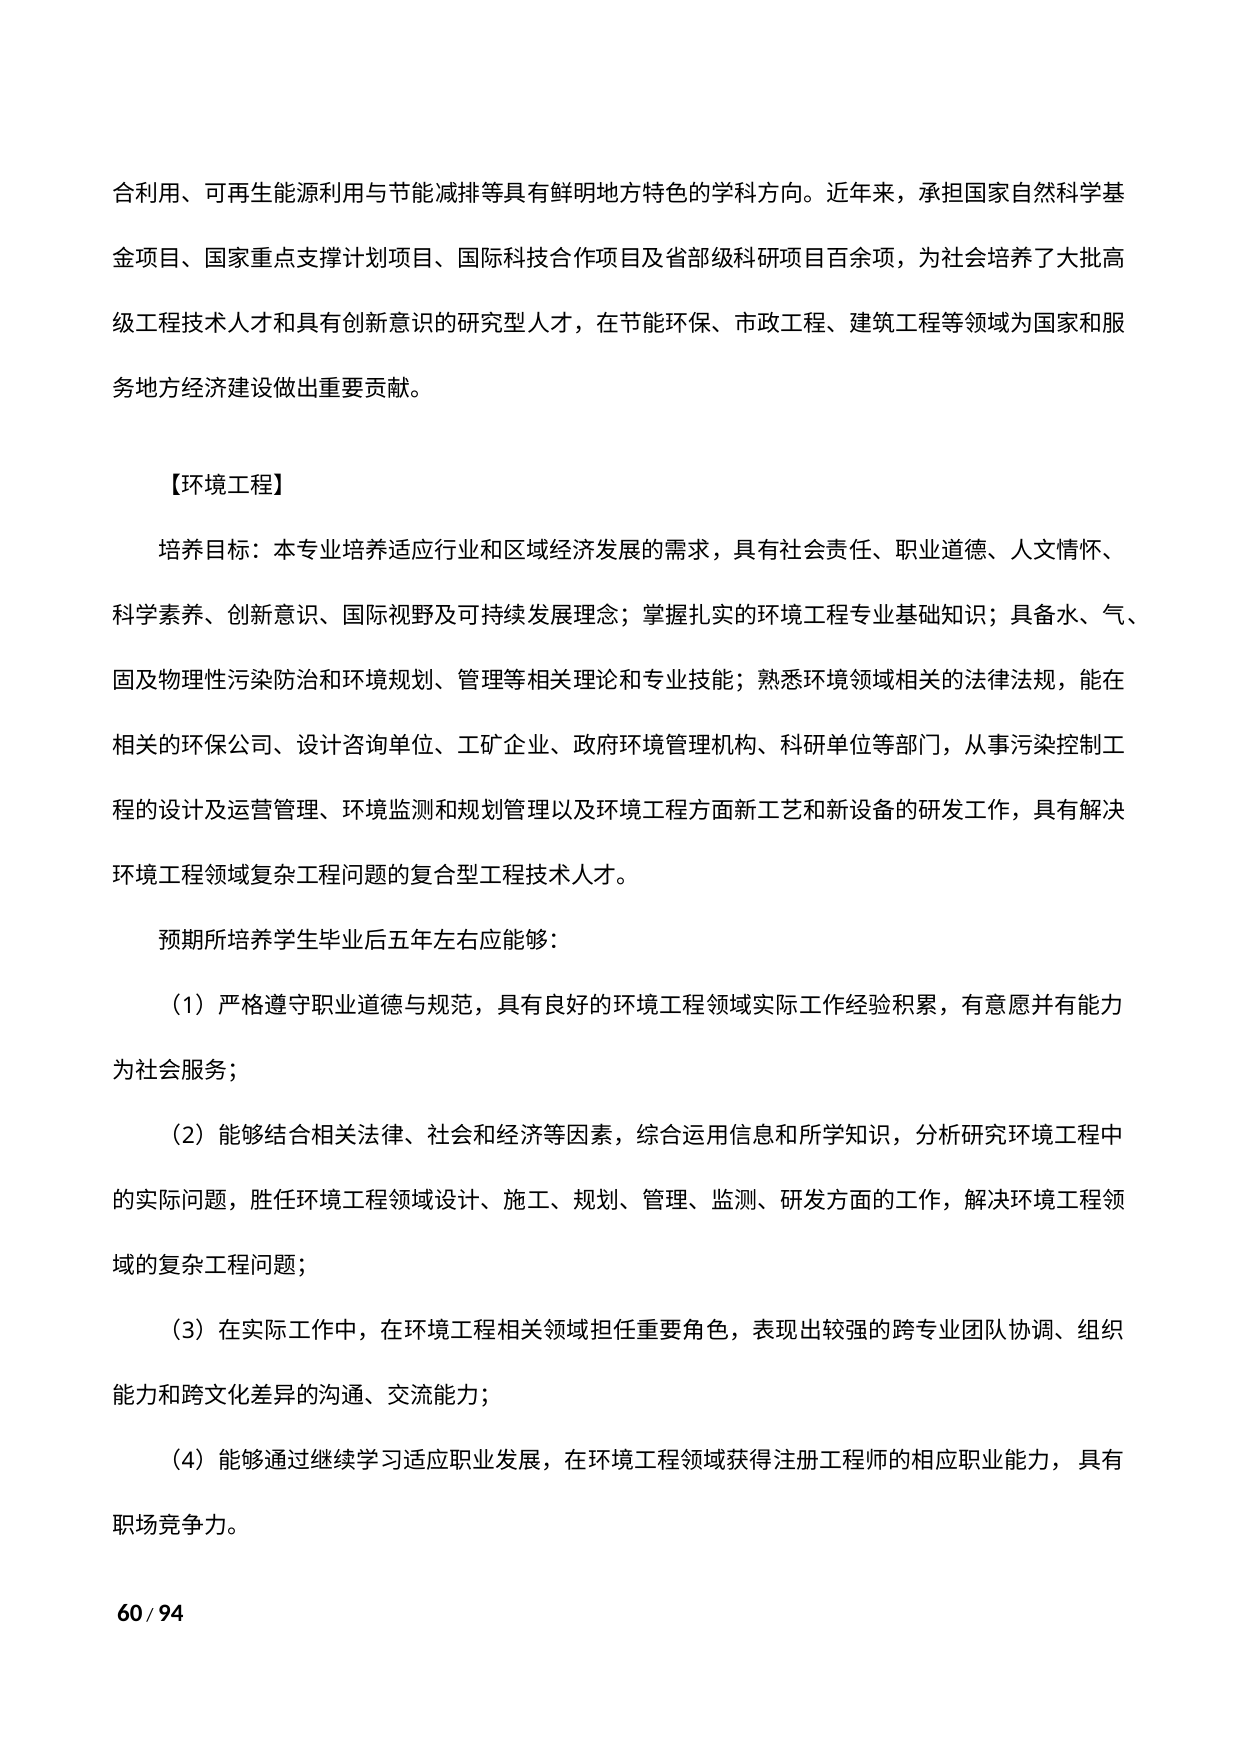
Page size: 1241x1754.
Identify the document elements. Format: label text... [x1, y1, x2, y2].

text （1）严格遵守职业道德与规范，具有良好的环境工程领域实际工作经验积累，有意愿并有能力为社会服务； [112, 971, 1128, 1101]
text 【环境工程】 [112, 451, 1128, 516]
text 预期所培养学生毕业后五年左右应能够： [112, 906, 1128, 971]
text （2）能够结合相关法律、社会和经济等因素，综合运用信息和所学知识，分析研究环境工程中的实际问题，胜任环境工程领域设计、施工、规划、管理、监测、研发方面的工作，解决环境工程领域的复杂工程问题； [112, 1101, 1128, 1296]
text （3）在实际工作中，在环境工程相关领域担任重要角色，表现出较强的跨专业团队协调、组织能力和跨文化差异的沟通、交流能力； [112, 1296, 1128, 1426]
text 培养目标：本专业培养适应行业和区域经济发展的需求，具有社会责任、职业道德、人文情怀、科学素养、创新意识、国际视野及可持续发展理念；掌握扎实的环境工程专业基础知识；具备水、气、固及物理性污染防治和环境规划、管理等相关理论和专业技能；熟悉环境领域相关的法律法规，能在相关的环保公司、设计咨询单位、工矿企业、政府环境管理机构、科研单位等部门，从事污染控制工程的设计及运营管理、环境监测和规划管理以及环境工程方面新工艺和新设备的研发工作，具有解决环境工程领域复杂工程问题的复合型工程技术人才。 [112, 516, 1128, 906]
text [112, 158, 1128, 418]
text （4）能够通过继续学习适应职业发展，在环境工程领域获得注册工程师的相应职业能力， 具有职场竞争力。 [112, 1426, 1128, 1556]
